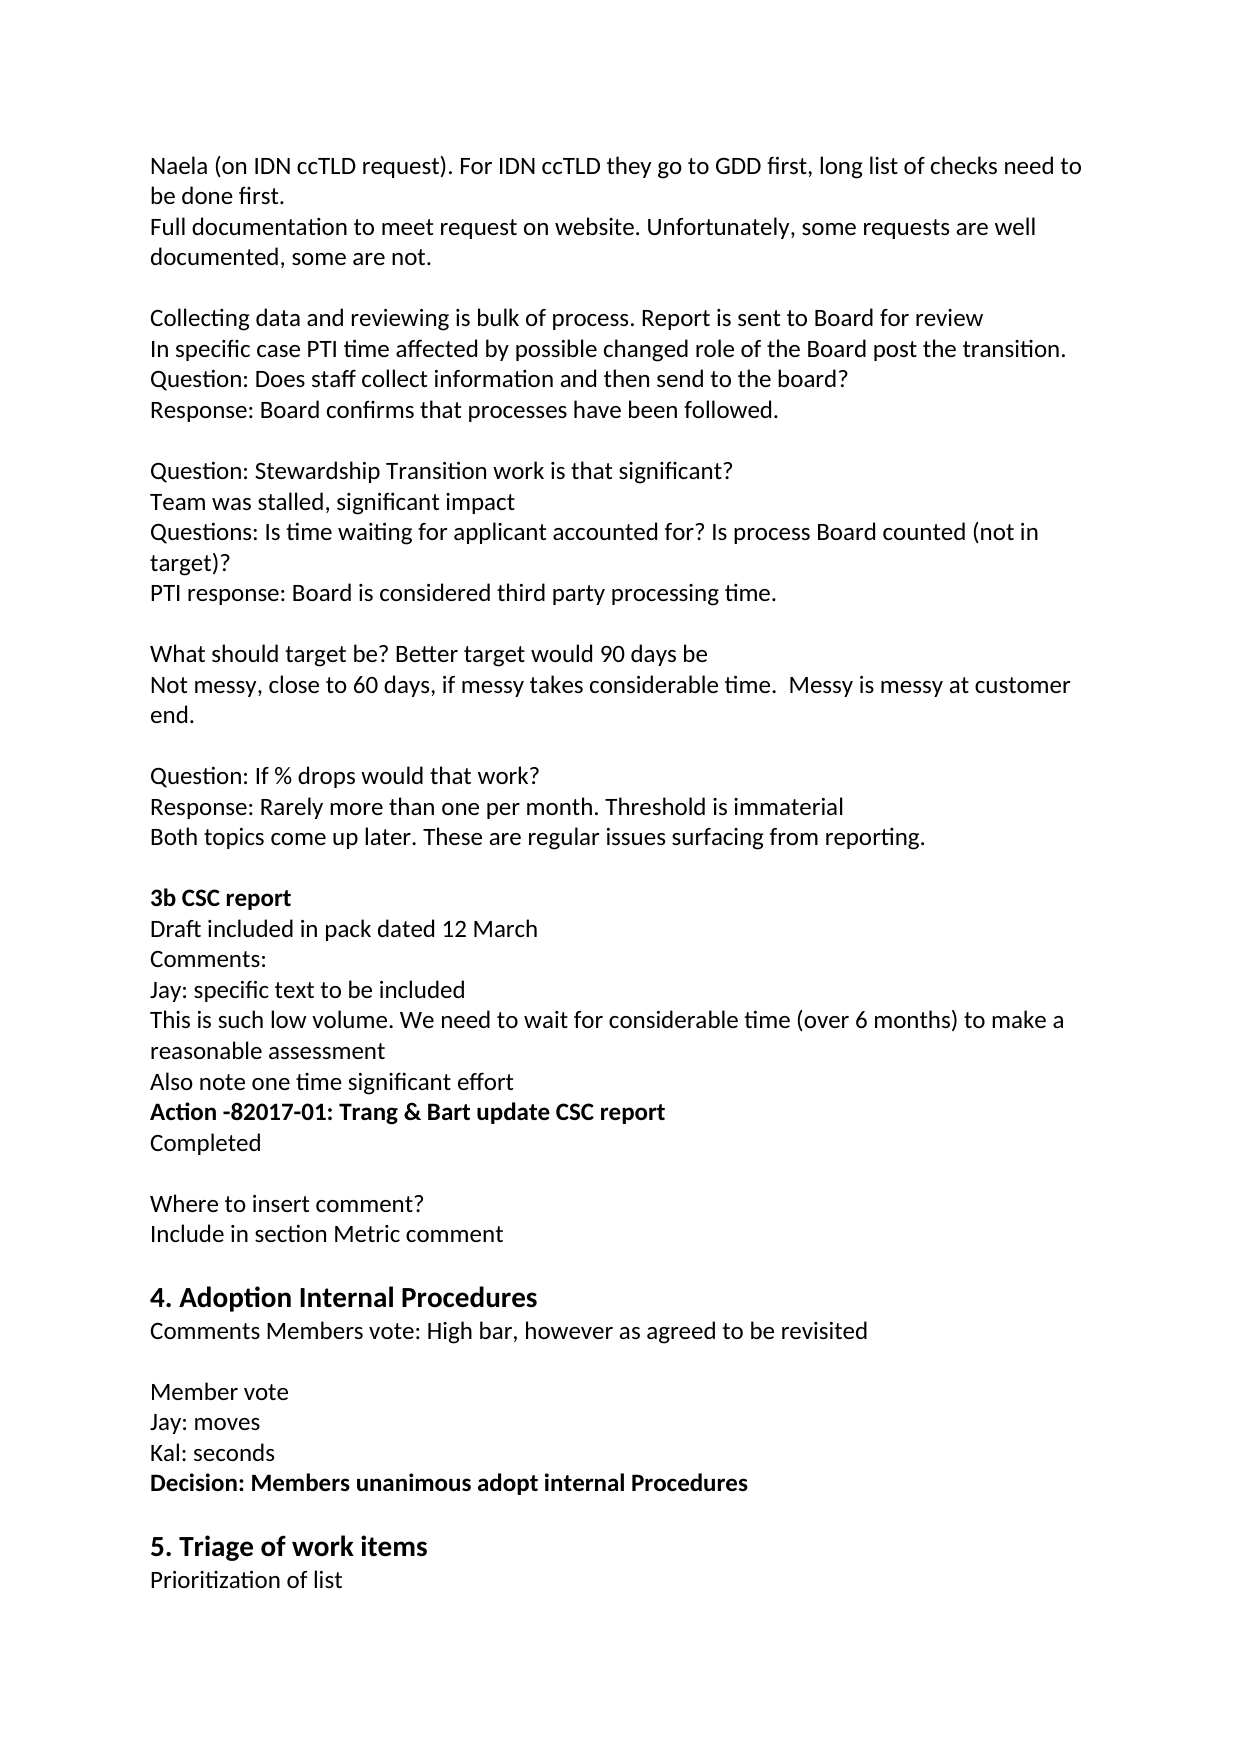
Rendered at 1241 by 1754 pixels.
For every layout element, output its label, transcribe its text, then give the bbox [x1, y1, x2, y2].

text 3b CSC report [150, 882, 1090, 913]
text Not messy, close to 60 days, if messy takes considerable time. Messy is messy at customer end. [150, 669, 1090, 730]
text Question: Does staff collect information and then send to the board? [150, 364, 1090, 394]
text Completed [150, 1127, 1090, 1157]
text Include in section Metric comment [150, 1218, 1090, 1249]
text Question: If % drops would that work? [150, 760, 1090, 791]
text Jay: specific text to be included [150, 974, 1090, 1004]
text Full documentation to meet request on website. Unfortunately, some requests are well documented, some are not. [150, 211, 1090, 272]
text Questions: Is time waiting for applicant accounted for? Is process Board counted (not in target)? [150, 516, 1090, 577]
text Member vote [150, 1376, 1090, 1406]
text Jay: moves [150, 1406, 1090, 1437]
text 5. Triage of work items [150, 1528, 1090, 1564]
text Comments: [150, 943, 1090, 974]
text Response: Rarely more than one per month. Threshold is immaterial [150, 791, 1090, 821]
text Question: Stewardship Transition work is that significant? [150, 455, 1090, 486]
text Also note one time significant effort [150, 1066, 1090, 1096]
text Response: Board confirms that processes have been followed. [150, 394, 1090, 425]
text Draft included in pack dated 12 March [150, 913, 1090, 943]
text In specific case PTI time affected by possible changed role of the Board post the transition. [150, 333, 1090, 364]
text Prioritization of list [150, 1564, 1090, 1595]
text Kal: seconds [150, 1437, 1090, 1467]
text Collecting data and reviewing is bulk of process. Report is sent to Board for review [150, 303, 1090, 333]
text Naela (on IDN ccTLD request). For IDN ccTLD they go to GDD first, long list of checks need to be done first. [150, 150, 1090, 211]
text Action -82017-01: Trang & Bart update CSC report [150, 1096, 1090, 1127]
text Where to insert comment? [150, 1188, 1090, 1218]
text Comments Members vote: High bar, however as agreed to be revisited [150, 1315, 1090, 1345]
text 4. Adoption Internal Procedures [150, 1279, 1090, 1315]
text What should target be? Better target would 90 days be [150, 638, 1090, 669]
text This is such low volume. We need to wait for considerable time (over 6 months) to make a reasonable assessment [150, 1004, 1090, 1066]
text Decision: Members unanimous adopt internal Procedures [150, 1467, 1090, 1498]
text Team was stalled, significant impact [150, 486, 1090, 516]
text PTI response: Board is considered third party processing time. [150, 577, 1090, 608]
text Both topics come up later. These are regular issues surfacing from reporting. [150, 821, 1090, 852]
